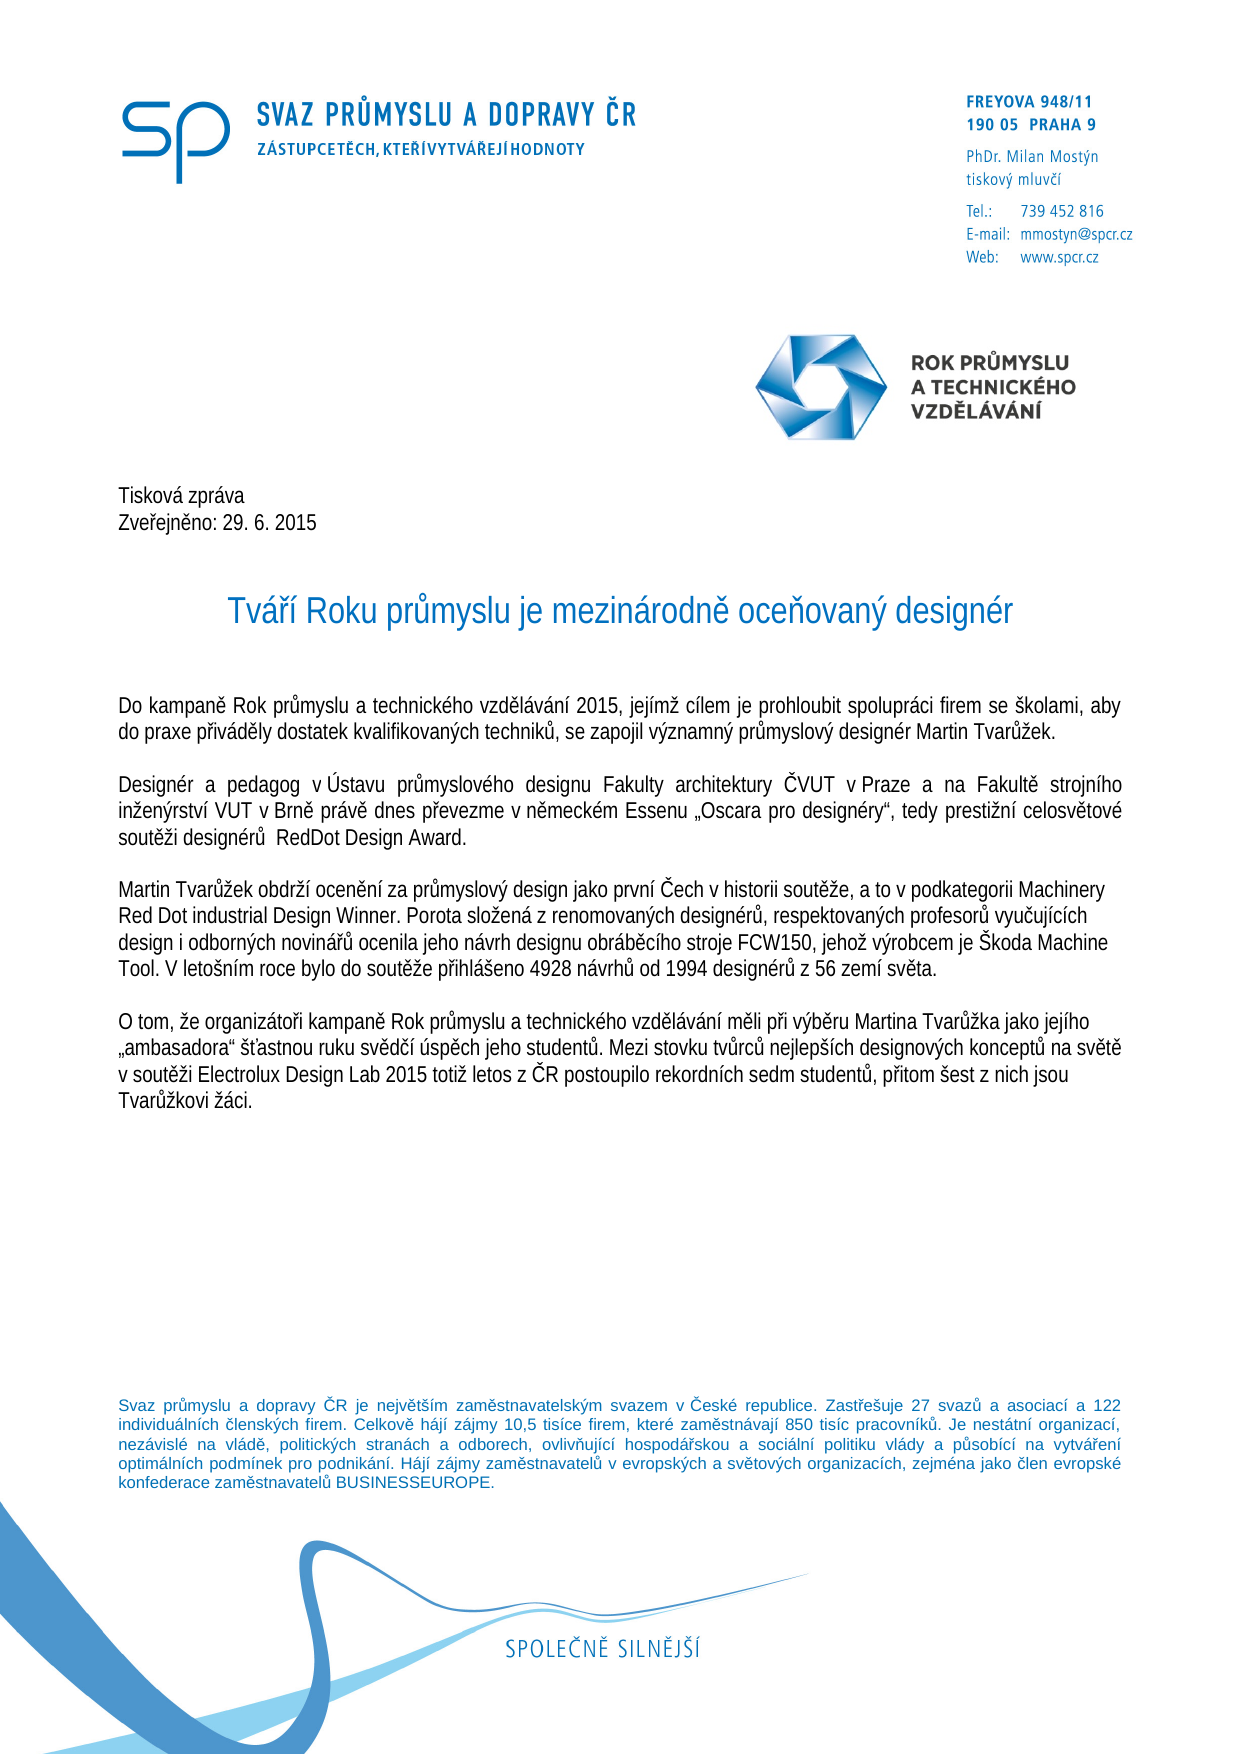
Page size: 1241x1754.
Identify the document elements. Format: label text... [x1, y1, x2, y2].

picture [0, 0, 1240, 278]
text Zveřejněno: 29. 6. 2015 [118, 509, 1122, 535]
picture [0, 1477, 1241, 1754]
picture [708, 292, 1122, 483]
text Martin Tvarůžek obdrží ocenění za průmyslový design jako první Čech v historii soutěže, a to v podkategorii Machinery Red Dot industrial Design Winner. Porota složená z renomovaných designérů, respektovaných profesorů vyučujících design i odborných novinářů ocenila jeho návrh designu obráběcího stroje FCW150, jehož výrobcem je Škoda Machine Tool. V letošním roce bylo do soutěže přihlášeno 4928 návrhů od 1994 designérů z 56 zemí světa. [118, 876, 1122, 982]
text Designér a pedagog v Ústavu průmyslového designu Fakulty architektury ČVUT v Praze a na Fakultě strojního inženýrství VUT v Brně právě dnes převezme v německém Essenu „Oscara pro designéry“, tedy prestižní celosvětové soutěži designérů RedDot Design Award. [118, 797, 1122, 850]
text Tisková zpráva [118, 482, 1122, 509]
text O tom, že organizátoři kampaně Rok průmyslu a technického vzdělávání měli při výběru Martina Tvarůžka jako jejího „ambasadora“ šťastnou ruku svědčí úspěch jeho studentů. Mezi stovku tvůrců nejlepších designových konceptů na světě v soutěži Electrolux Design Lab 2015 totiž letos z ČR postoupilo rekordních sedm studentů, přitom šest z nich jsou Tvarůžkovi žáci. [118, 1008, 1122, 1113]
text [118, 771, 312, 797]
text Do kampaně Rok průmyslu a technického vzdělávání 2015, jejímž cílem je prohloubit spolupráci firem se školami, aby do praxe přiváděly dostatek kvalifikovaných techniků, se zapojil významný průmyslový designér Martin Tvarůžek. [118, 692, 1122, 744]
text Tváří Roku průmyslu je mezinárodně oceňovaný designér [118, 588, 1122, 631]
